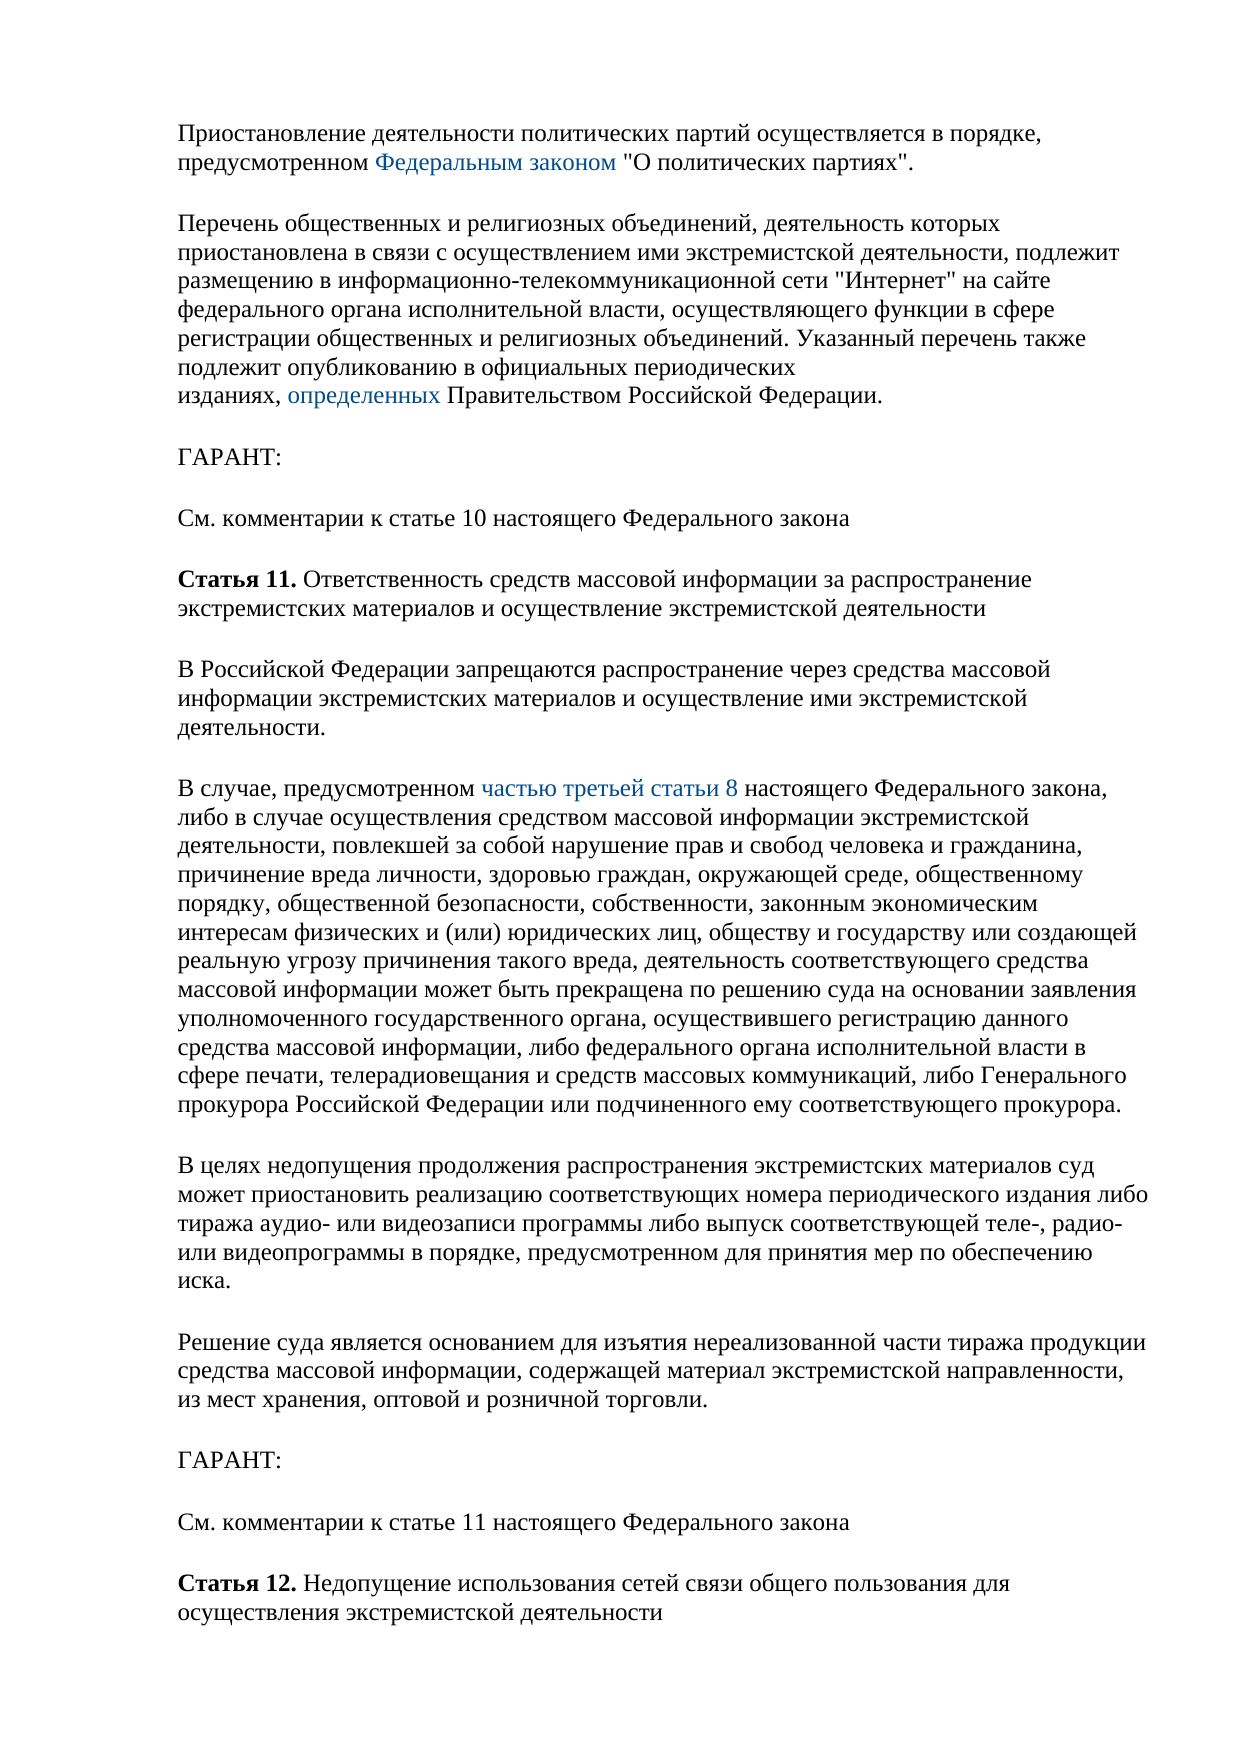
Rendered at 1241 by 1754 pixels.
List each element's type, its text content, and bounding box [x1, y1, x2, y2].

text Приостановление деятельности политических партий осуществляется в порядке, предусмотренном Федеральным законом "О политических партиях". [177, 118, 1152, 176]
text В случае, предусмотренном частью третьей статьи 8 настоящего Федерального закона, либо в случае осуществления средством массовой информации экстремистской деятельности, повлекшей за собой нарушение прав и свобод человека и гражданина, причинение вреда личности, здоровью граждан, окружающей среде, общественному порядку, общественной безопасности, собственности, законным экономическим интересам физических и (или) юридических лиц, обществу и государству или создающей реальную угрозу причинения такого вреда, деятельность соответствующего средства массовой информации может быть прекращена по решению суда на основании заявления уполномоченного государственного органа, осуществившего регистрацию данного средства массовой информации, либо федерального органа исполнительной власти в сфере печати, телерадиовещания и средств массовых коммуникаций, либо Генерального прокурора Российской Федерации или подчиненного ему соответствующего прокурора. [177, 773, 1152, 1118]
text В целях недопущения продолжения распространения экстремистских материалов суд может приостановить реализацию соответствующих номера периодического издания либо тиража аудио- или видеозаписи программы либо выпуск соответствующей теле-, радио- или видеопрограммы в порядке, предусмотренном для принятия мер по обеспечению иска. [177, 1151, 1152, 1294]
text См. комментарии к статье 11 настоящего Федерального закона [177, 1507, 1152, 1536]
text ГАРАНТ: [177, 1446, 1152, 1474]
text Перечень общественных и религиозных объединений, деятельность которых приостановлена в связи с осуществлением ими экстремистской деятельности, подлежит размещению в информационно-телекоммуникационной сети "Интернет" на сайте федерального органа исполнительной власти, осуществляющего функции в сфере регистрации общественных и религиозных объединений. Указанный перечень также подлежит опубликованию в официальных периодических изданиях, определенных Правительством Российской Федерации. [177, 208, 1152, 409]
text ГАРАНТ: [177, 442, 1152, 471]
text Статья 11. Ответственность средств массовой информации за распространение экстремистских материалов и осуществление экстремистской деятельности [177, 564, 1152, 622]
text Статья 12. Недопущение использования сетей связи общего пользования для осуществления экстремистской деятельности [177, 1568, 1152, 1626]
text Решение суда является основанием для изъятия нереализованной части тиража продукции средства массовой информации, содержащей материал экстремистской направленности, из мест хранения, оптовой и розничной торговли. [177, 1327, 1152, 1413]
text В Российской Федерации запрещаются распространение через средства массовой информации экстремистских материалов и осуществление ими экстремистской деятельности. [177, 654, 1152, 741]
text См. комментарии к статье 10 настоящего Федерального закона [177, 503, 1152, 532]
